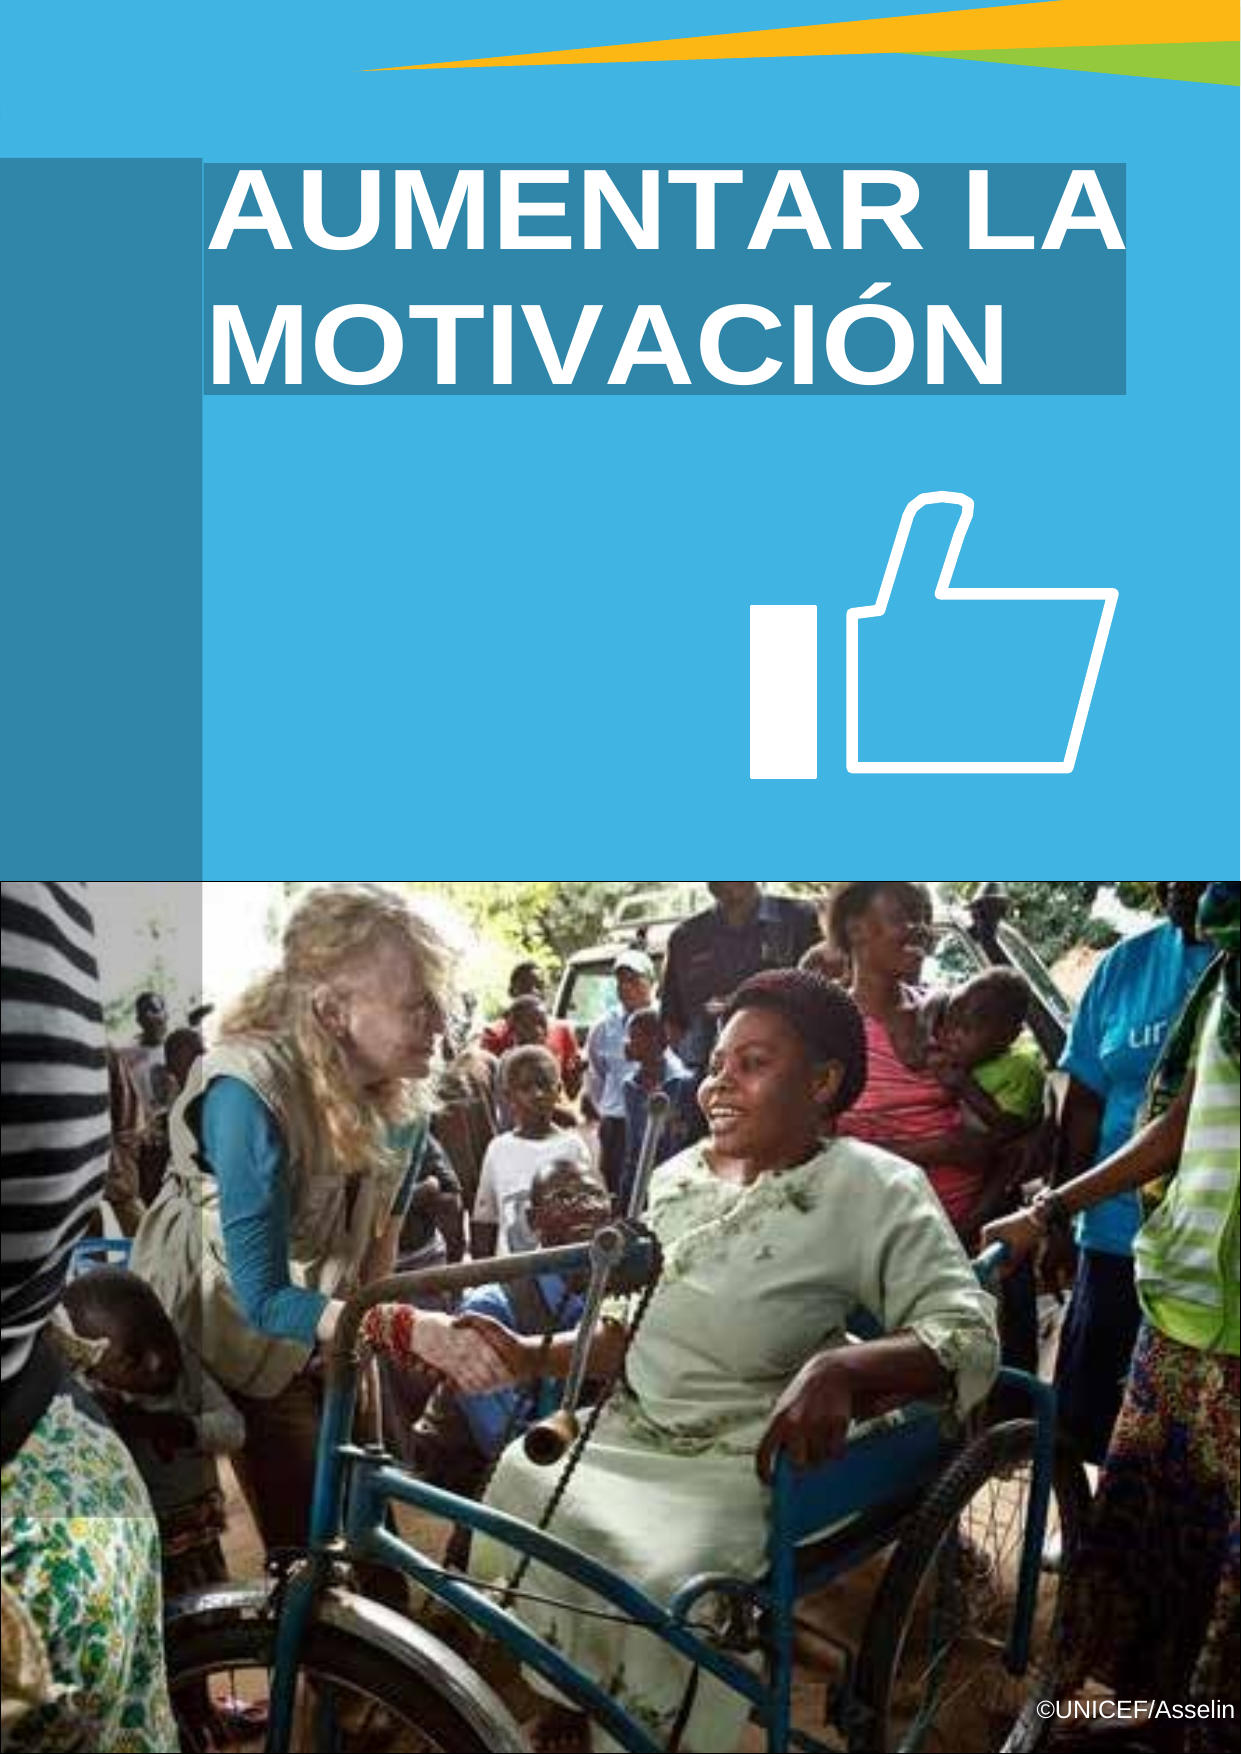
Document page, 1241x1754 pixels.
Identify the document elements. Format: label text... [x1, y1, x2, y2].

subtitle AUMENTAR LA MOTIVACIÓN [206, 142, 1131, 409]
picture [1, 882, 1240, 1753]
subtitle ©UNICEF/Asselin [70, 1696, 1235, 1724]
